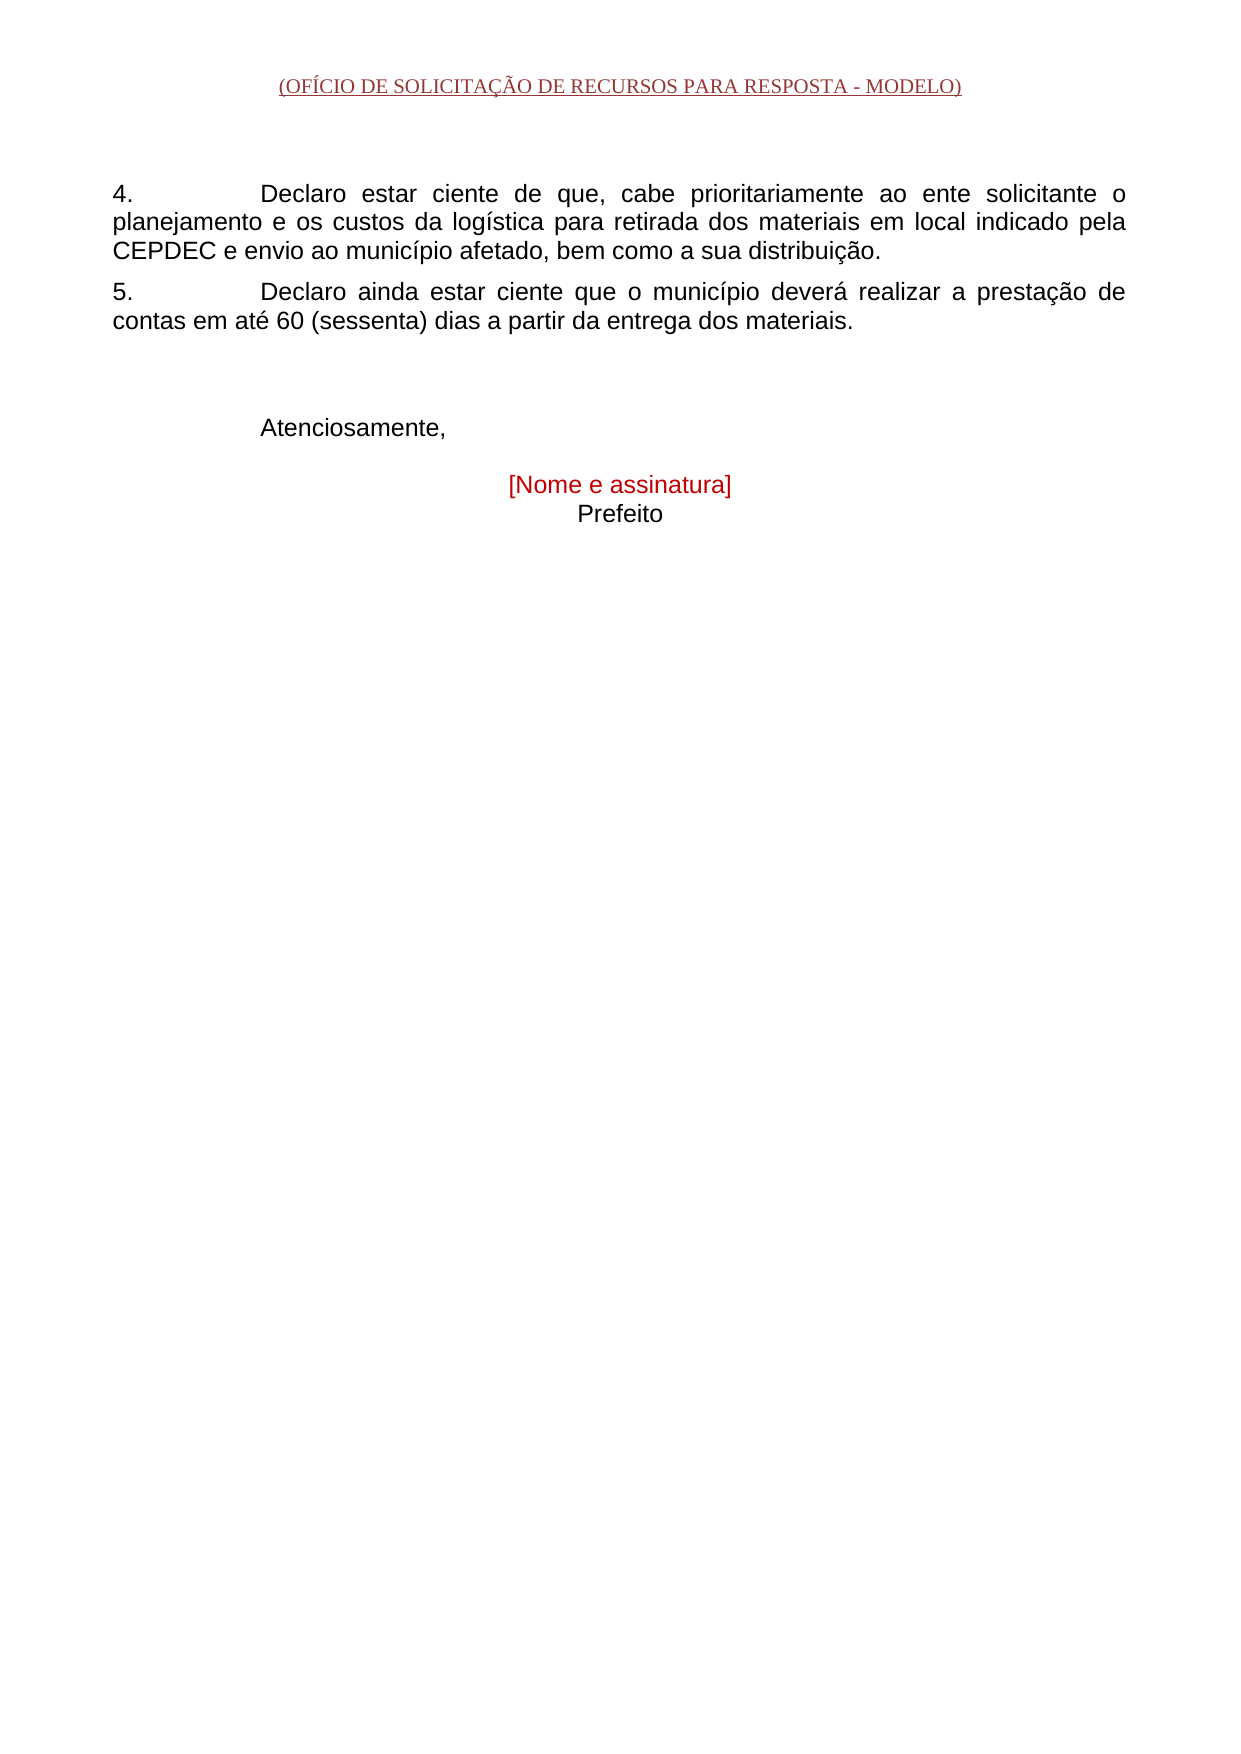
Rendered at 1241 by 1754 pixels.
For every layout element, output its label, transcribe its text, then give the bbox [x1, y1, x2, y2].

list Declaro estar ciente de que, cabe prioritariamente ao ente solicitante o planejamento e os custos da logística para retirada dos materiais em local indicado pela CEPDEC e envio ao município afetado, bem como a sua distribuição. [112, 178, 1128, 265]
text [Nome e assinatura] [112, 470, 1128, 499]
text Atenciosamente, [112, 412, 1128, 441]
text Prefeito [112, 499, 1128, 527]
list Declaro ainda estar ciente que o município deverá realizar a prestação de contas em até 60 (sessenta) dias a partir da entrega dos materiais. [112, 277, 1128, 335]
